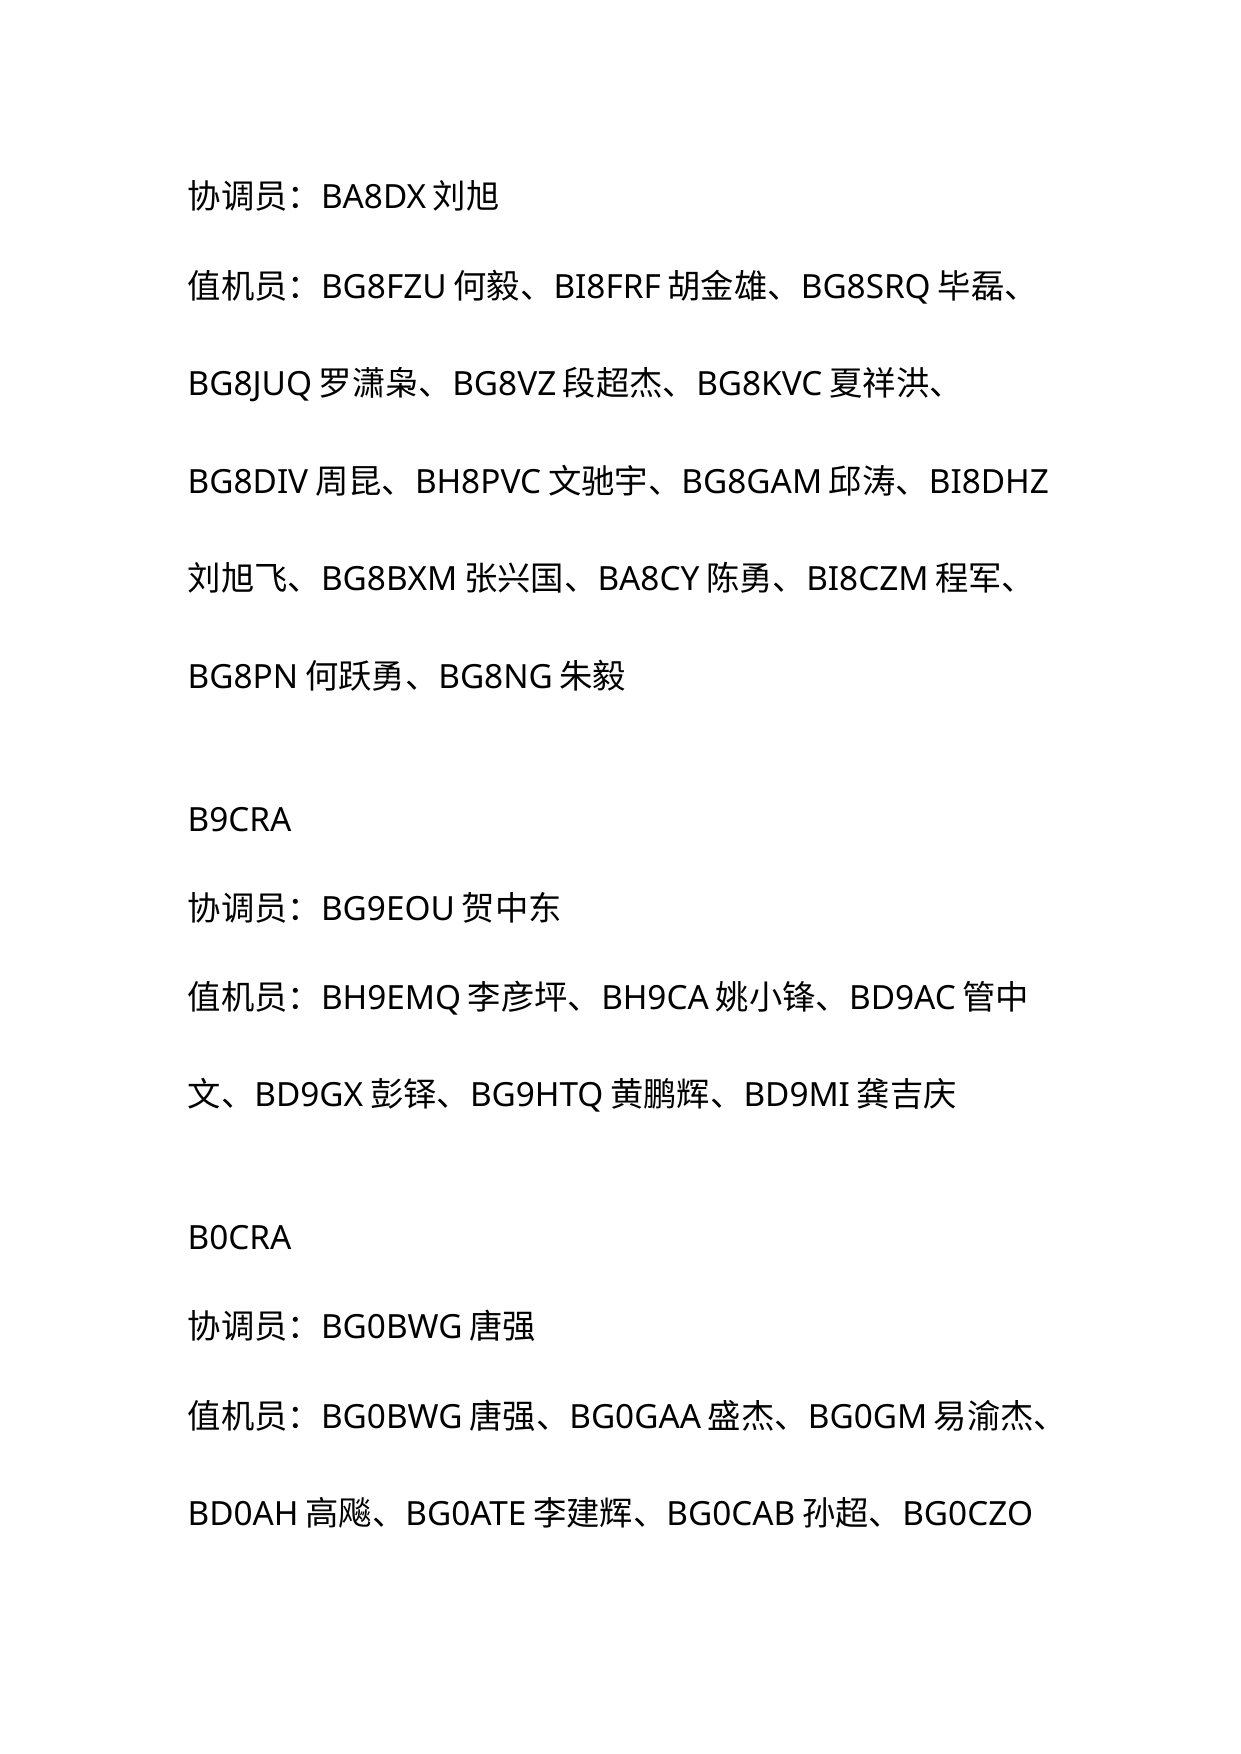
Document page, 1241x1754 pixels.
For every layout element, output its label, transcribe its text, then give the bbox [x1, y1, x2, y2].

text 协调员：BA8DX刘旭 [187, 162, 1053, 227]
text 协调员：BG9EOU贺中东 [187, 873, 1053, 938]
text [187, 1381, 1053, 1544]
text B0CRA [187, 1204, 1053, 1269]
text 值机员：BH9EMQ李彦坪、BH9CA姚小锋、BD9AC管中文、BD9GX彭铎、BG9HTQ黄鹏辉、BD9MI龚吉庆 [187, 962, 1053, 1125]
text 协调员：BG0BWG唐强 [187, 1292, 1053, 1357]
text 值机员：BG8FZU何毅、BI8FRF胡金雄、BG8SRQ毕磊、BG8JUQ罗潇枭、BG8VZ段超杰、BG8KVC夏祥洪、BG8DIV周昆、BH8PVC文驰宇、BG8GAM邱涛、BI8DHZ刘旭飞、BG8BXM张兴国、BA8CY陈勇、BI8CZM程军、BG8PN何跃勇、BG8NG朱毅 [187, 251, 1053, 706]
text B9CRA [187, 786, 1053, 851]
